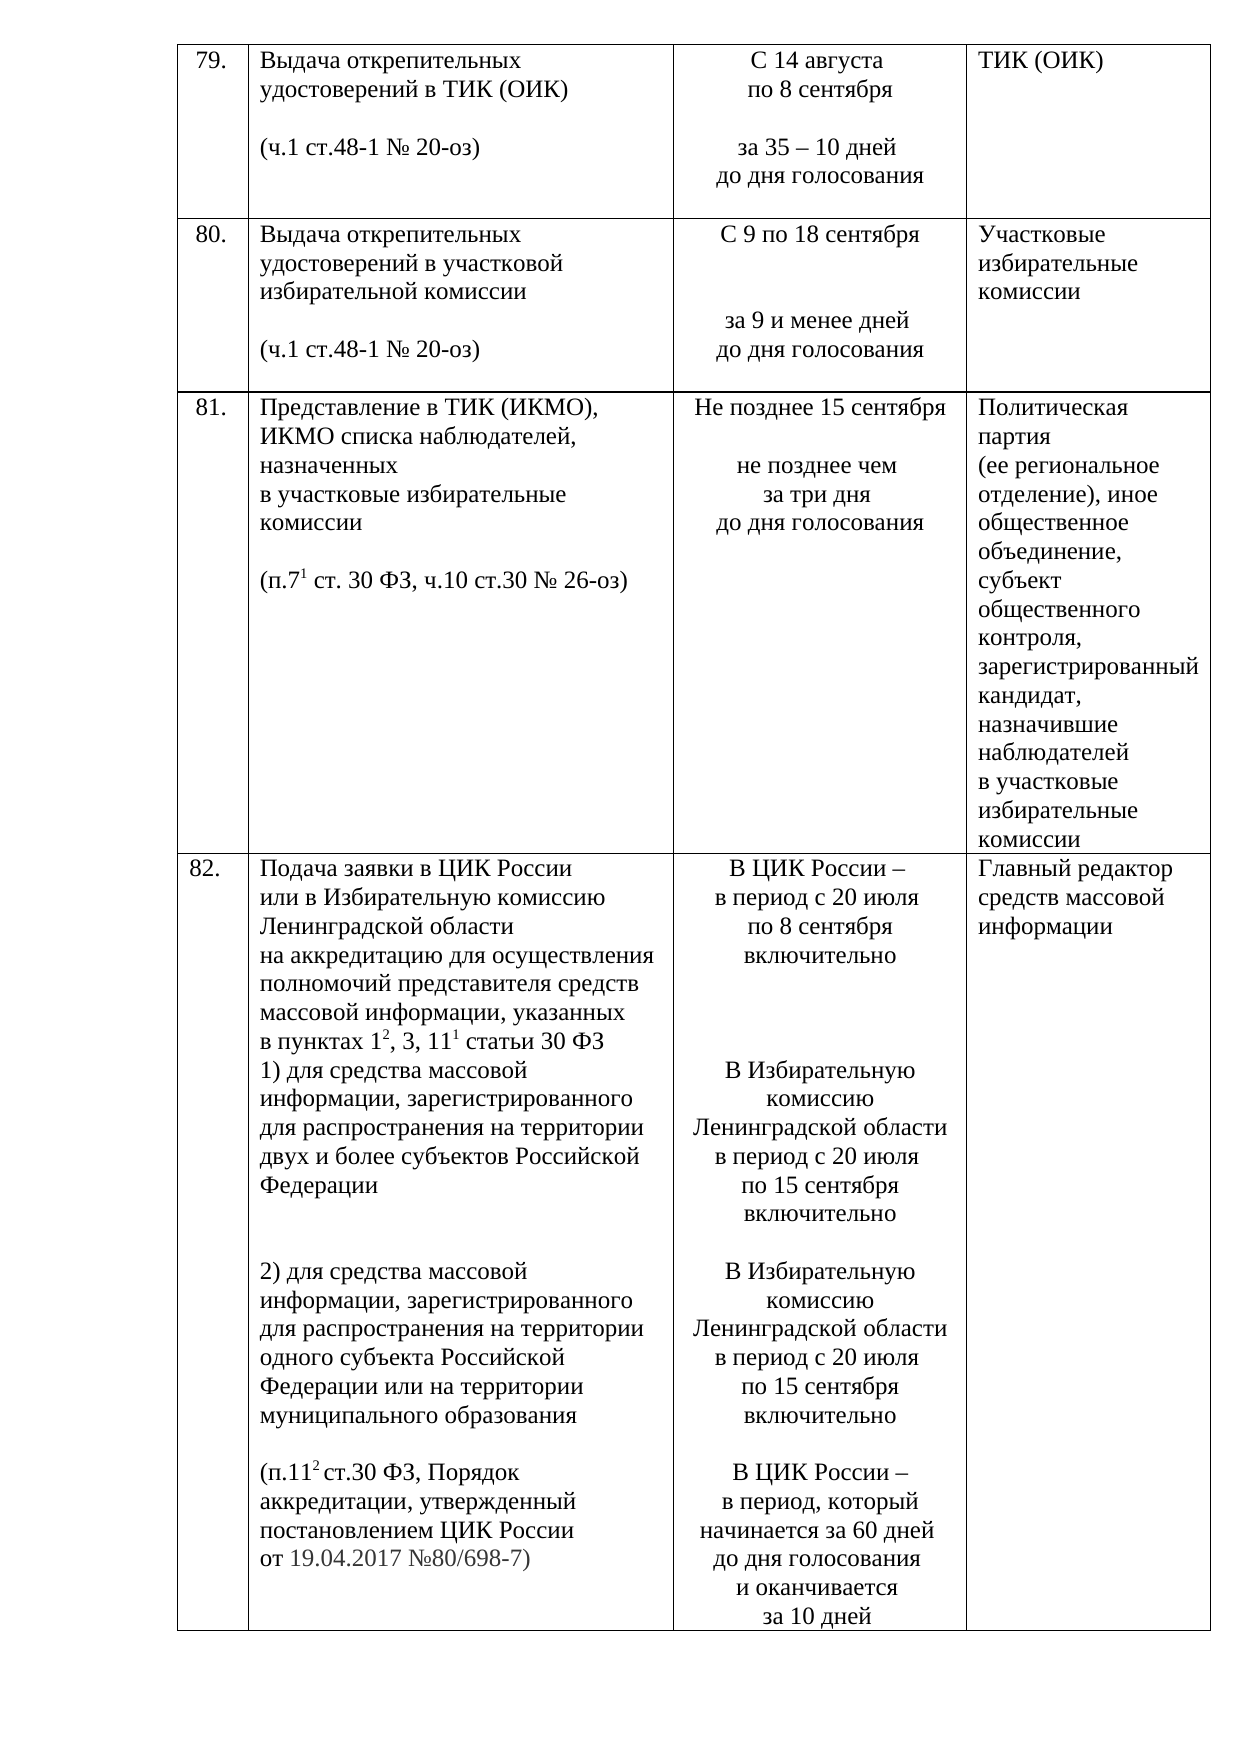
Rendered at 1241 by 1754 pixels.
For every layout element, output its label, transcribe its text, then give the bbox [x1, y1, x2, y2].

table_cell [674, 854, 966, 1630]
table_cell Выдача открепительных удостоверений в участковой избирательной комиссии (ч.1 ст.48-1 № 20-оз) [249, 219, 673, 391]
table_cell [249, 854, 673, 1630]
table_cell Представление в ТИК (ИКМО), ИКМО списка наблюдателей, назначенных в участковые избирательные комиссии (п.71 ст. 30 ФЗ, ч.10 ст.30 № 26-оз) [249, 393, 673, 852]
table_cell Выдача открепительных удостоверений в ТИК (ОИК) (ч.1 ст.48-1 № 20-оз) [249, 45, 673, 218]
table_cell 80. [178, 219, 248, 391]
table_cell С 14 августа по 8 сентября за 35 – 10 дней до дня голосования [674, 45, 966, 218]
table_cell ТИК (ОИК) [967, 45, 1210, 218]
table_cell Не позднее 15 сентября не позднее чем за три дня до дня голосования [674, 393, 966, 852]
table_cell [967, 854, 1210, 1630]
table_cell С 9 по 18 сентября за 9 и менее дней до дня голосования [674, 219, 966, 391]
table_cell 82. [178, 854, 248, 1630]
table_cell Политическая партия (ее региональное отделение), иное общественное объединение, субъект общественного контроля, зарегистрированный кандидат, назначившие наблюдателей в участковые избирательные комиссии [967, 393, 1210, 852]
table_cell Участковые избирательные комиссии [967, 219, 1210, 391]
table_cell 79. [178, 45, 248, 218]
table_cell 81. [178, 393, 248, 852]
